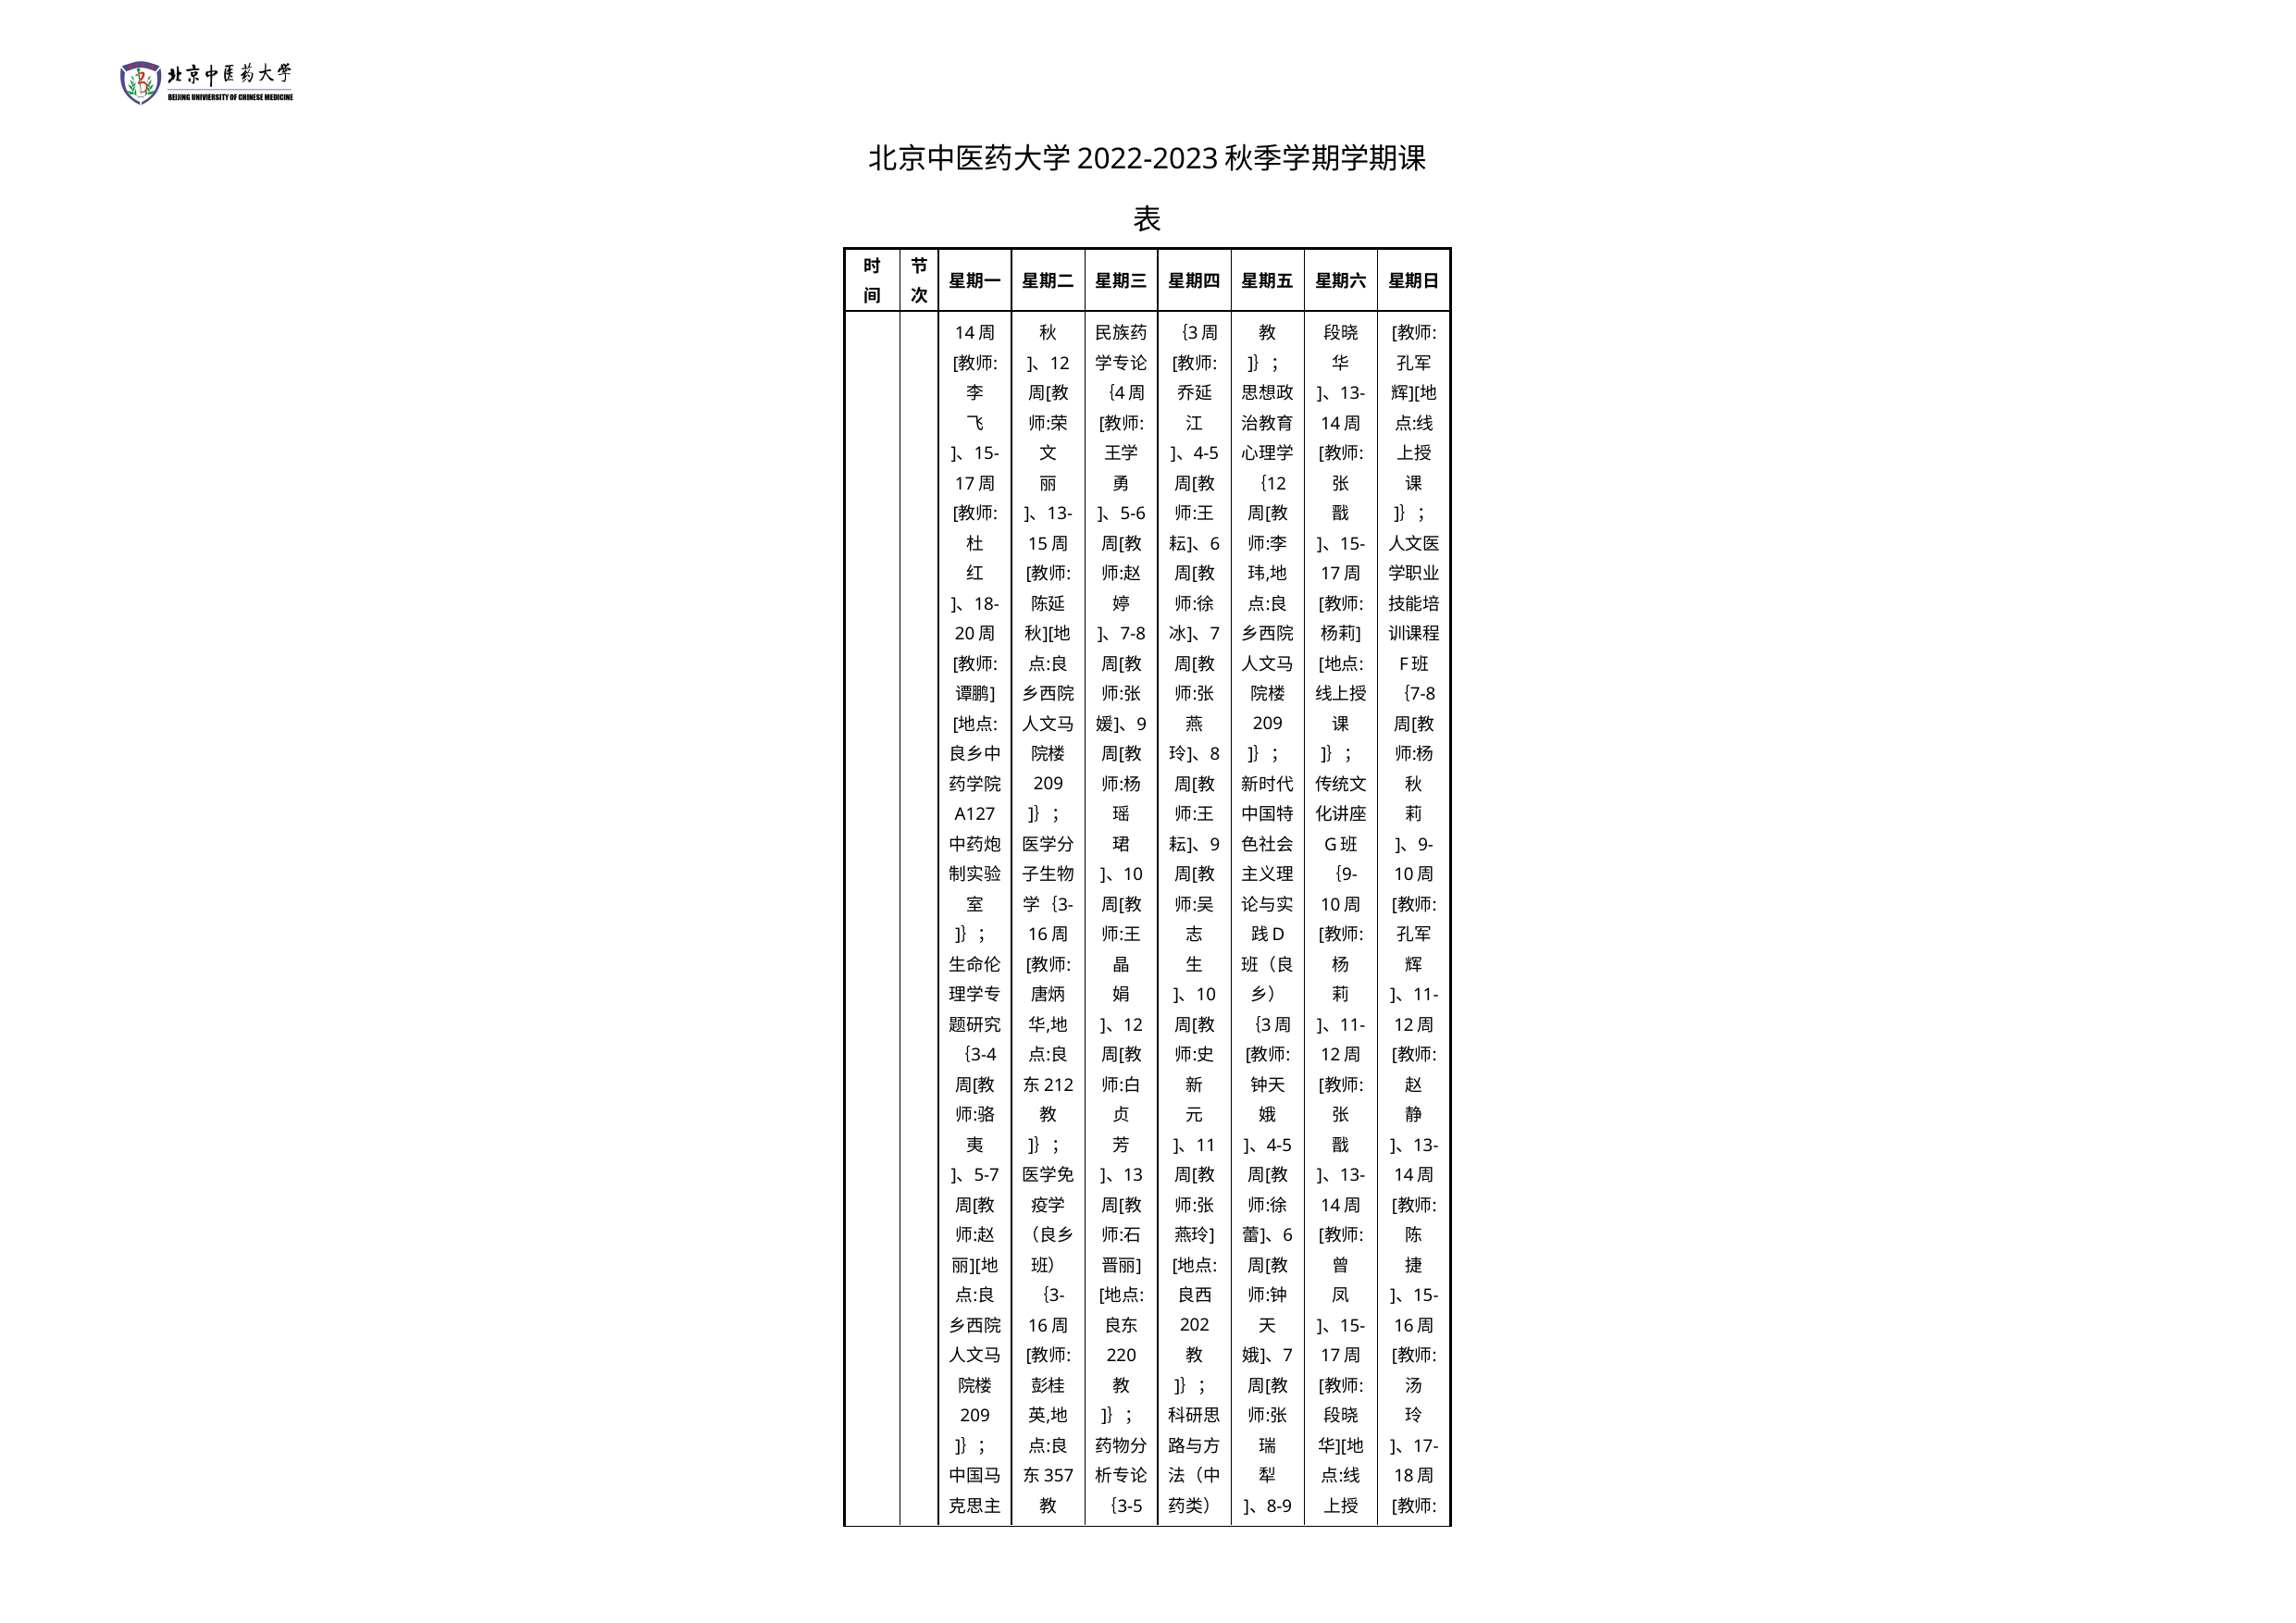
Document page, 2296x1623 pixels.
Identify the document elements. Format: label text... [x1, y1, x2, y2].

table_cell 星期日 [1378, 250, 1449, 310]
table_cell 节 次 [900, 250, 937, 310]
table_cell 上午 [846, 312, 900, 1525]
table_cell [1232, 312, 1304, 1525]
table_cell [1378, 312, 1449, 1525]
table_cell 星期四 [1159, 250, 1231, 310]
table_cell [939, 312, 1011, 1525]
table_header 北京中医药大学2022-2023秋季学期学期课表 [845, 127, 1451, 247]
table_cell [1012, 312, 1085, 1525]
table_cell 星期二 [1012, 250, 1085, 310]
table_cell 星期六 [1305, 250, 1377, 310]
table_cell 星期一 [939, 250, 1011, 310]
table_cell 星期五 [1232, 250, 1304, 310]
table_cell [1159, 312, 1231, 1525]
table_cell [1086, 312, 1157, 1525]
table_cell 星期三 [1086, 250, 1157, 310]
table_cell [1305, 312, 1377, 1525]
table_cell 时 间 [846, 250, 900, 310]
table_cell 1 [900, 312, 937, 1525]
